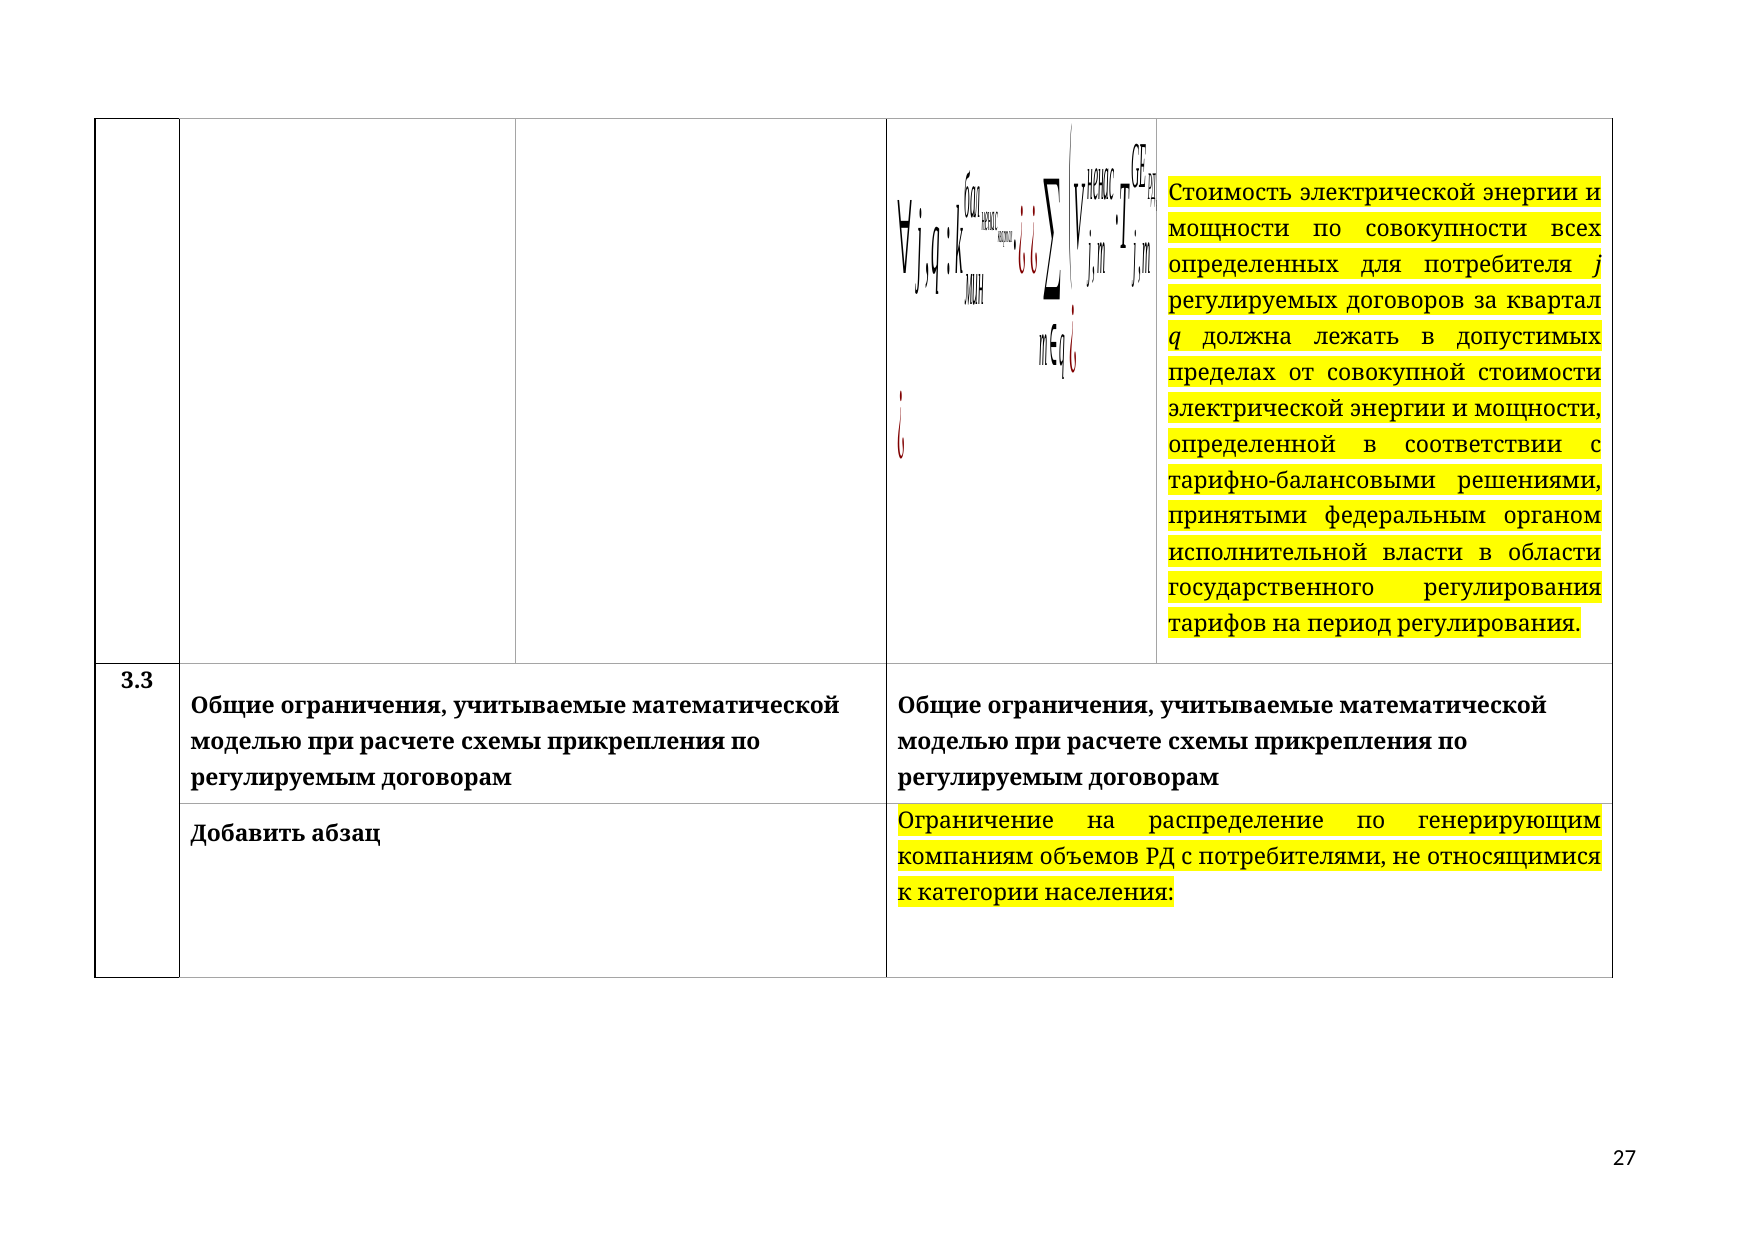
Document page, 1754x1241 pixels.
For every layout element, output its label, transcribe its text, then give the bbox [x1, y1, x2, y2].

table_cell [1157, 119, 1612, 663]
table_cell Общие ограничения, учитываемые математической моделью при расчете схемы прикрепления по регулируемым договорам [180, 664, 886, 803]
table_cell Добавить абзац [180, 804, 886, 977]
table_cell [887, 119, 1156, 663]
table_cell Ограничение на распределение по генерирующим компаниям объемов РД с потребителями, не относящимися к категории населения: [887, 804, 1612, 977]
table_cell Общие ограничения, учитываемые математической моделью при расчете схемы прикрепления по регулируемым договорам [887, 664, 1612, 803]
table_cell [180, 119, 515, 663]
table_cell [96, 119, 179, 663]
table_cell 3.3 [96, 664, 179, 977]
table_cell [516, 119, 886, 663]
